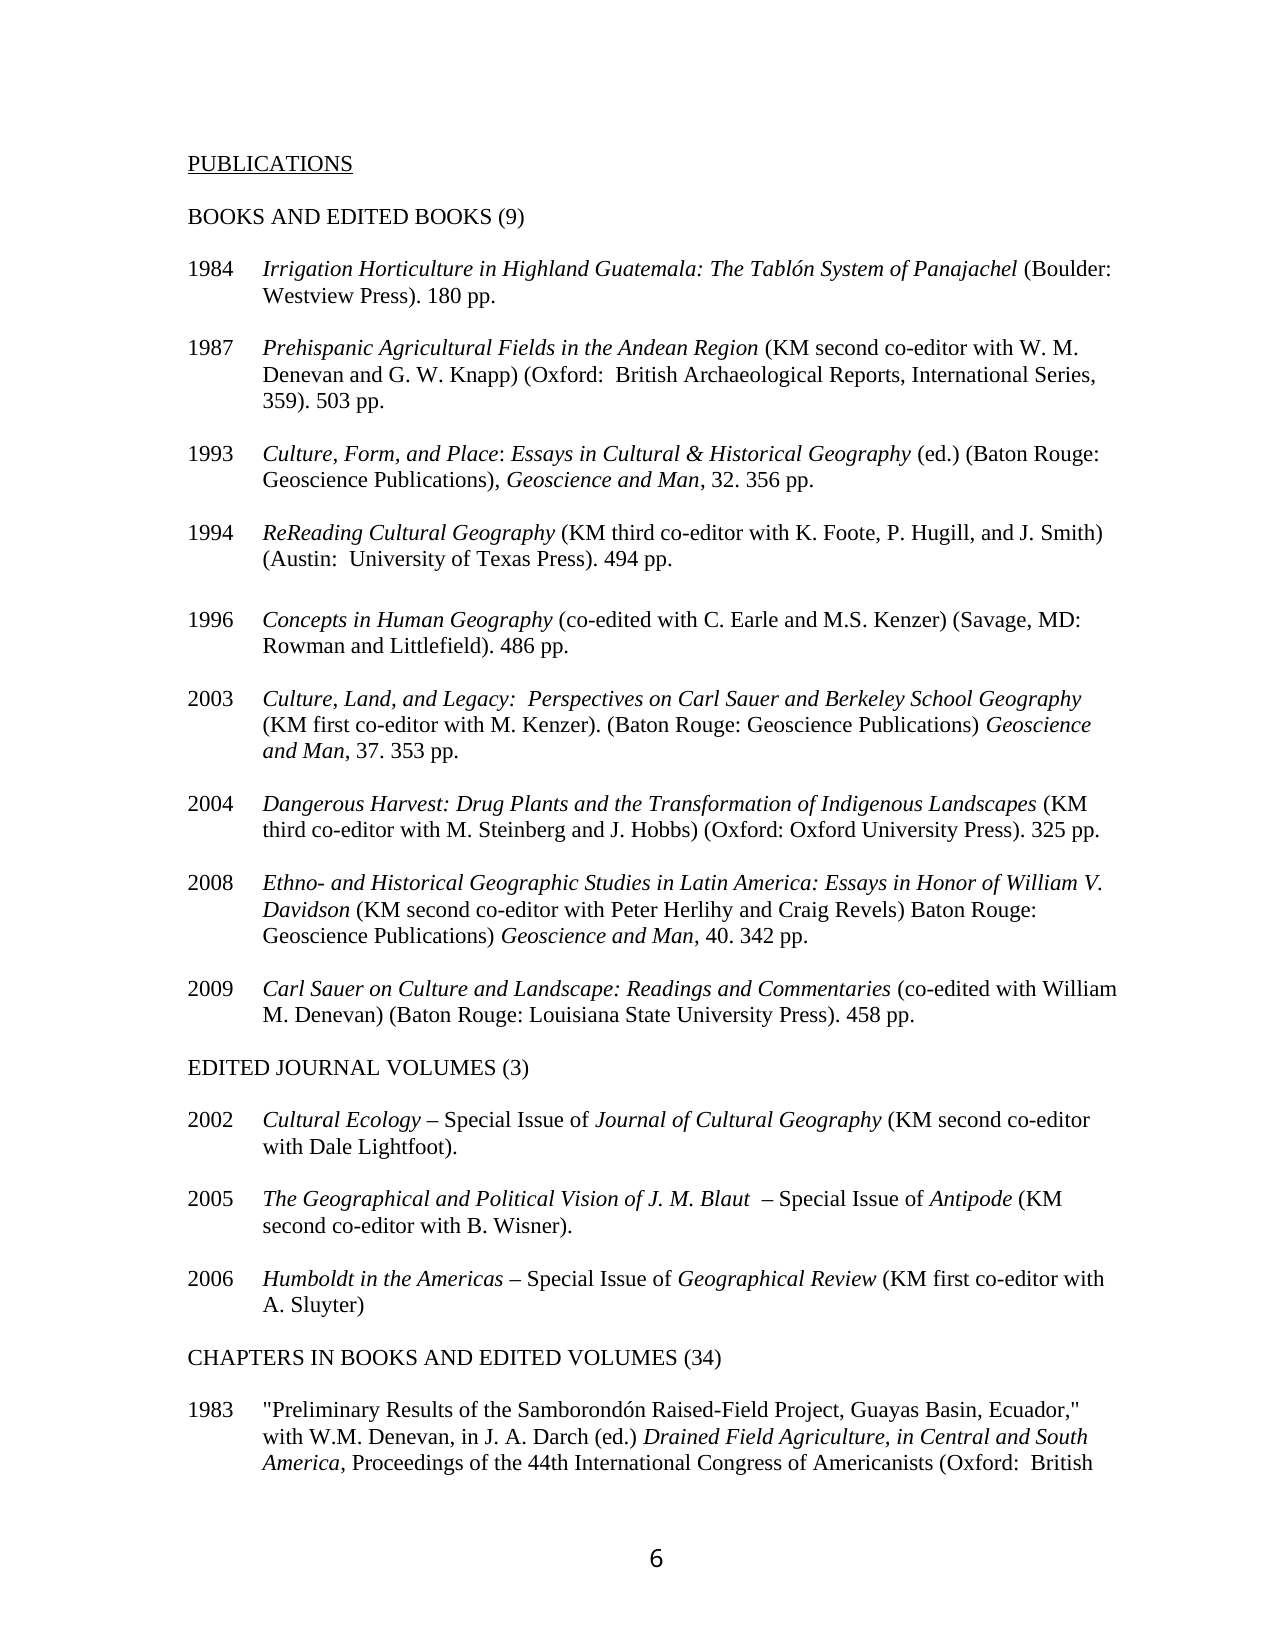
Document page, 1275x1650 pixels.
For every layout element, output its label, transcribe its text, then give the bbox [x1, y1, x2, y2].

text A. Sluyter) [187, 1291, 1125, 1317]
text PUBLICATIONS [187, 150, 1125, 176]
text 1983 "Preliminary Results of the Samborondón Raised-Field Project, Guayas Basin, Ecuador," with W.M. Denevan, in J. A. Darch (ed.) Drained Field Agriculture, in Central and South [187, 1396, 1125, 1449]
text 2008 Ethno- and Historical Geographic Studies in Latin America: Essays in Honor of William V. Davidson (KM second co-editor with Peter Herlihy and Craig Revels) Baton Rouge: Geoscience Publications) Geoscience and Man, 40. 342 pp. [187, 869, 1125, 948]
text 2005 The Geographical and Political Vision of J. M. Blaut – Special Issue of Antipode (KM second co-editor with B. Wisner). [187, 1186, 1125, 1238]
text 2009 Carl Sauer on Culture and Landscape: Readings and Commentaries (co-edited with William M. Denevan) (Baton Rouge: Louisiana State University Press). 458 pp. [187, 975, 1125, 1027]
text America, Proceedings of the 44th International Congress of Americanists (Oxford: British [187, 1449, 1125, 1475]
text 1987 Prehispanic Agricultural Fields in the Andean Region (KM second co-editor with W. M. Denevan and G. W. Knapp) (Oxford: British Archaeological Reports, International Series, 359). 503 pp. [187, 334, 1125, 413]
text (KM first co-editor with M. Kenzer). (Baton Rouge: Geoscience Publications) Geoscience and Man, 37. 353 pp. [262, 711, 1125, 764]
text 2003 Culture, Land, and Legacy: Perspectives on Carl Sauer and Berkeley School Geography [187, 685, 1125, 711]
text 2006 Humboldt in the Americas – Special Issue of Geographical Review (KM first co-editor with [187, 1264, 1125, 1291]
text CHAPTERS IN BOOKS AND EDITED VOLUMES (34) [187, 1344, 1125, 1370]
text 1994 ReReading Cultural Geography (KM third co-editor with K. Foote, P. Hugill, and J. Smith) (Austin: University of Texas Press). 494 pp. [187, 519, 1125, 572]
text EDITED JOURNAL VOLUMES (3) [187, 1054, 1125, 1080]
text 2002 Cultural Ecology – Special Issue of Journal of Cultural Geography (KM second co-editor with Dale Lightfoot). [187, 1106, 1125, 1159]
text 2004 Dangerous Harvest: Drug Plants and the Transformation of Indigenous Landscapes (KM third co-editor with M. Steinberg and J. Hobbs) (Oxford: Oxford University Press). 325 pp. [187, 790, 1125, 843]
text 1993 Culture, Form, and Place: Essays in Cultural & Historical Geography (ed.) (Baton Rouge: [187, 440, 1125, 466]
text Geoscience Publications), Geoscience and Man, 32. 356 pp. [187, 466, 1125, 493]
text 1984 Irrigation Horticulture in Highland Guatemala: The Tablón System of Panajachel (Boulder: [187, 255, 1125, 282]
text 1996 Concepts in Human Geography (co-edited with C. Earle and M.S. Kenzer) (Savage, MD: Rowman and Littlefield). 486 pp. [187, 606, 1125, 658]
text BOOKS AND EDITED BOOKS (9) [187, 203, 1125, 229]
text Westview Press). 180 pp. [187, 282, 1125, 308]
